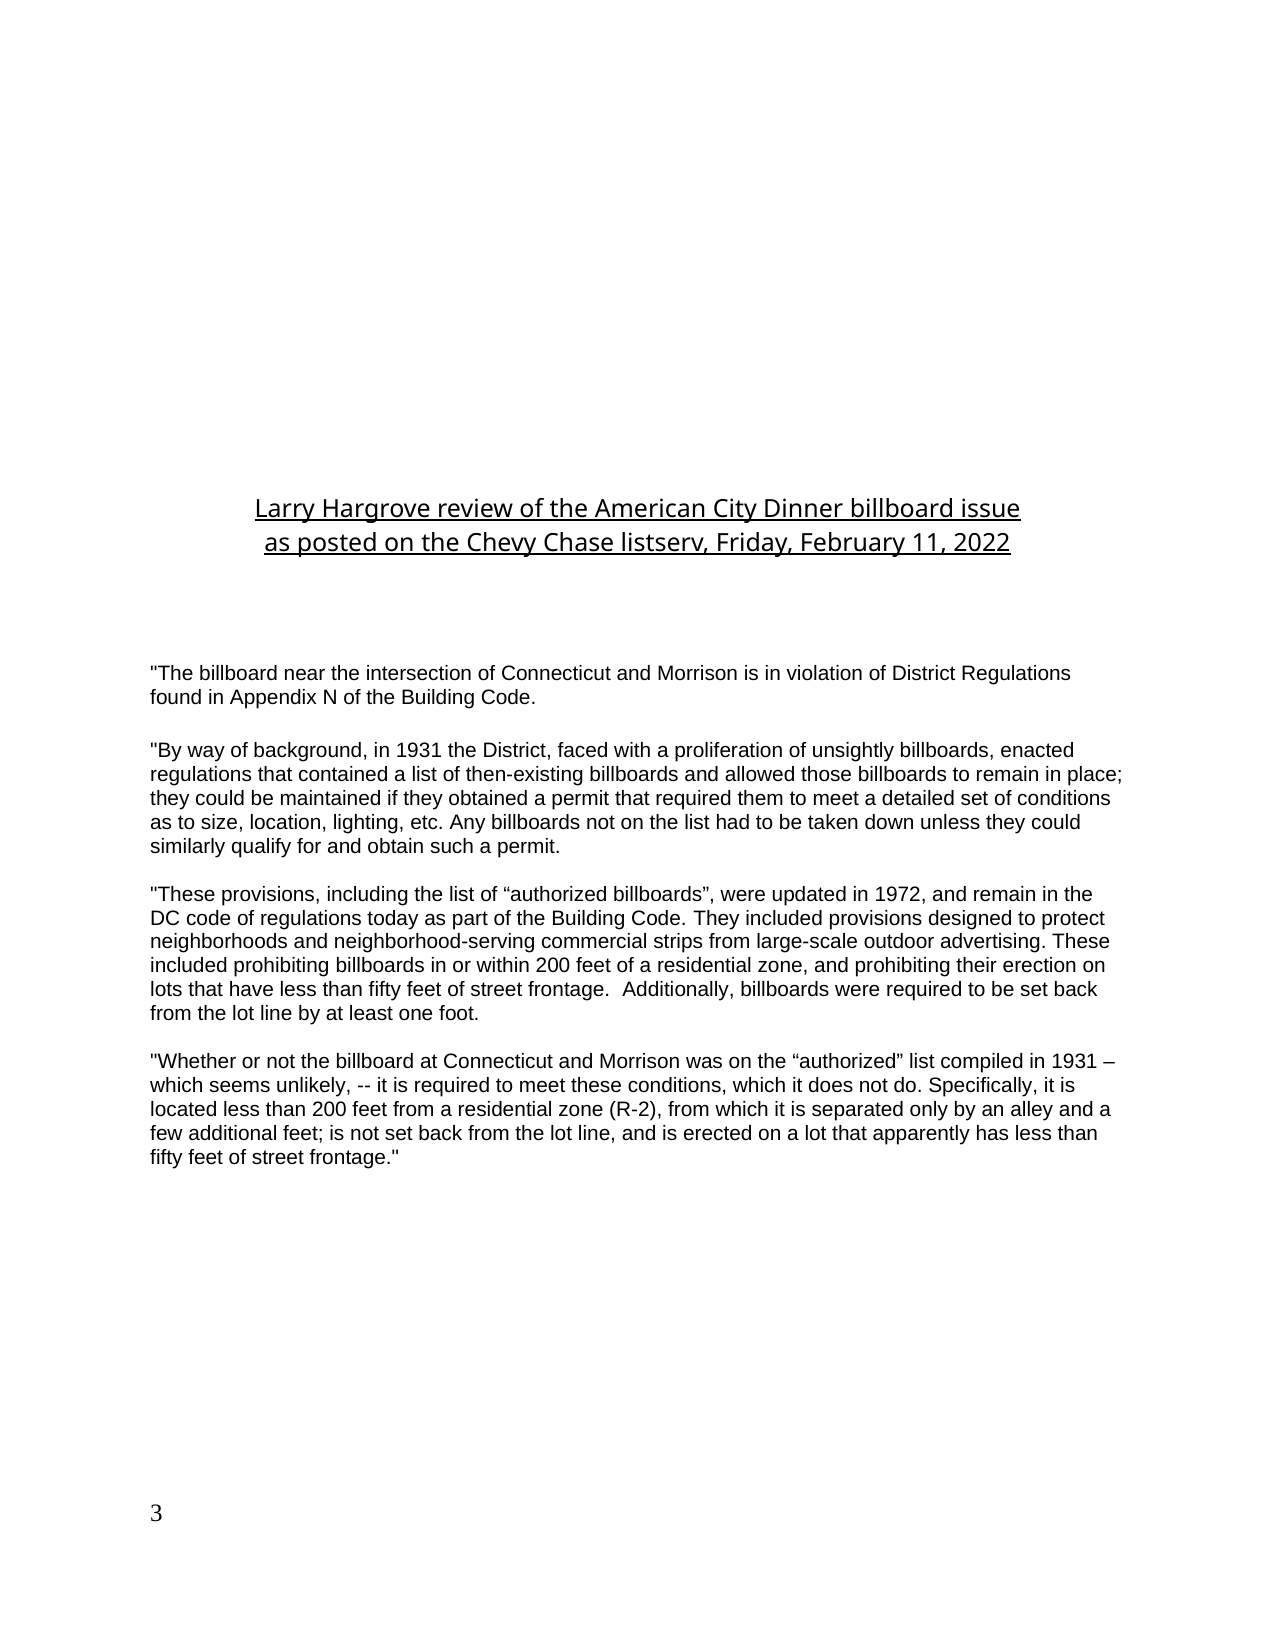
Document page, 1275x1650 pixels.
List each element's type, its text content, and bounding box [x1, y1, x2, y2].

subtitle Larry Hargrove review of the American City Dinner billboard issue [150, 491, 1125, 525]
text "These provisions, including the list of “authorized billboards”, were updated in 1972, and remain in the DC code of regulations today as part of the Building Code. They included provisions designed to protect neighborhoods and neighborhood-serving commercial strips from large-scale outdoor advertising. These included prohibiting billboards in or within 200 feet of a residential zone, and prohibiting their erection on lots that have less than fifty feet of street frontage. Additionally, billboards were required to be set back from the lot line by at least one foot. [150, 857, 1125, 1025]
subtitle as posted on the Chevy Chase listserv, Friday, February 11, 2022 [150, 525, 1125, 559]
text "By way of background, in 1931 the District, faced with a proliferation of unsightly billboards, enacted regulations that contained a list of then-existing billboards and allowed those billboards to remain in place; they could be maintained if they obtained a permit that required them to meet a detailed set of conditions as to size, location, lighting, etc. Any billboards not on the list had to be taken down unless they could similarly qualify for and obtain such a permit. [150, 738, 1125, 857]
text "Whether or not the billboard at Connecticut and Morrison was on the “authorized” list compiled in 1931 – which seems unlikely, -- it is required to meet these conditions, which it does not do. Specifically, it is located less than 200 feet from a residential zone (R-2), from which it is separated only by an alley and a few additional feet; is not set back from the lot line, and is erected on a lot that apparently has less than fifty feet of street frontage." [150, 1049, 1125, 1169]
text "The billboard near the intersection of Connecticut and Morrison is in violation of District Regulations found in Appendix N of the Building Code. [150, 661, 1125, 738]
